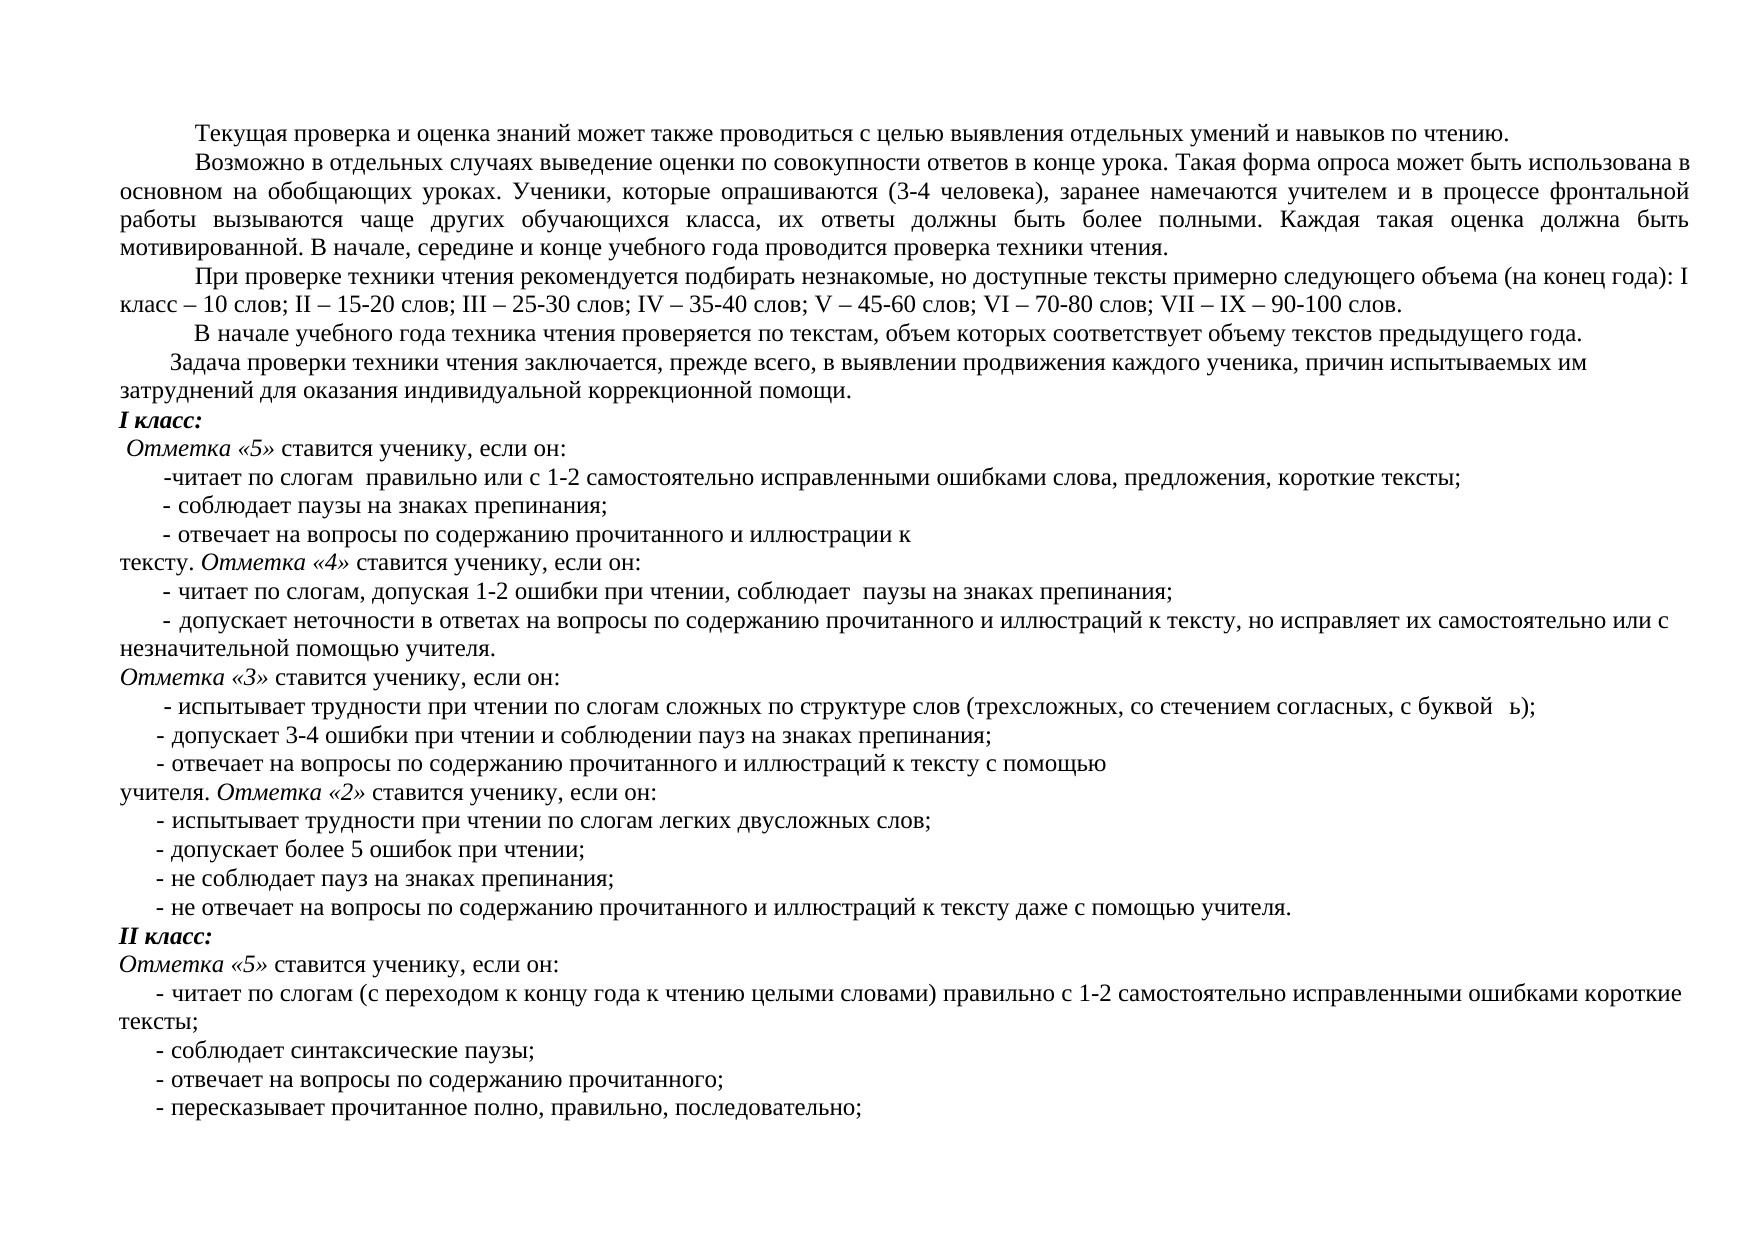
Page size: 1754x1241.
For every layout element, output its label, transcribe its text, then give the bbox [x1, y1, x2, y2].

list допускает 3-4 ошибки при чтении и соблюдении пауз на знаках препинания; [156, 720, 1694, 748]
text При проверке техники чтения рекомендуется подбирать незнакомые, но доступные тексты примерно следующего объема (на конец года): I класс – 10 слов; II – 15-20 слов; III – 25-30 слов; IV – 35-40 слов; V – 45-60 слов; VI – 70-80 слов; VII – IX – 90-100 слов. [119, 262, 1694, 318]
list начале учебного года техника чтения проверяется по текстам, объем которых соответствует объему текстов предыдущего года. [194, 318, 1694, 347]
list не отвечает на вопросы по содержанию прочитанного и иллюстраций к тексту даже с помощью учителя. [156, 892, 1694, 921]
list испытывает трудности при чтении по слогам легких двусложных слов; [156, 806, 1694, 834]
list отвечает на вопросы по содержанию прочитанного и иллюстрации к тексту. Отметка «4» ставится ученику, если он: [119, 520, 987, 576]
list читает по слогам, допуская 1-2 ошибки при чтении, соблюдает паузы на знаках препинания; [162, 576, 1694, 605]
text Текущая проверка и оценка знаний может также проводиться с целью выявления отдельных умений и навыков по чтению. [194, 118, 1694, 147]
text II класс: [119, 921, 1694, 950]
list не соблюдает пауз на знаках препинания; [156, 863, 1694, 892]
list отвечает на вопросы по содержанию прочитанного и иллюстраций к тексту с помощью учителя. Отметка «2» ставится ученику, если он: [119, 750, 1200, 805]
list допускает более 5 ошибок при чтении; [156, 834, 1694, 863]
list читает по слогам (с переходом к концу года к чтению целыми словами) правильно с 1-2 самостоятельно исправленными ошибками короткие тексты; [119, 979, 1694, 1035]
list отвечает на вопросы по содержанию прочитанного; [156, 1064, 1694, 1092]
text -читает по слогам правильно или с 1-2 самостоятельно исправленными ошибками слова, предложения, короткие тексты; [163, 462, 1694, 490]
text Отметка «5» ставится ученику, если он: [119, 950, 1694, 978]
list класс: [119, 405, 1694, 433]
list пересказывает прочитанное полно, правильно, последовательно; [156, 1092, 1694, 1121]
text Задача проверки техники чтения заключается, прежде всего, в выявлении продвижения каждого ученика, причин испытываемых им затруднений для оказания индивидуальной коррекционной помощи. [119, 348, 1692, 404]
text - испытывает трудности при чтении по слогам сложных по структуре слов (трехсложных, со стечением согласных, с буквой ь); [163, 691, 1694, 720]
text Возможно в отдельных случаях выведение оценки по совокупности ответов в конце урока. Такая форма опроса может быть использована в основном на обобщающих уроках. Ученики, которые опрашиваются (3-4 человека), заранее намечаются учителем и в процессе фронтальной работы вызываются чаще других обучающихся класса, их ответы должны быть более полными. Каждая такая оценка должна быть мотивированной. В начале, середине и конце учебного года проводится проверка техники чтения. [119, 148, 1692, 261]
text Отметка «3» ставится ученику, если он: [119, 662, 1694, 691]
list допускает неточности в ответах на вопросы по содержанию прочитанного и иллюстраций к тексту, но исправляет их самостоятельно или с незначительной помощью учителя. [119, 606, 1692, 662]
text Отметка «5» ставится ученику, если он: [126, 433, 1694, 462]
list соблюдает паузы на знаках препинания; [162, 490, 1694, 519]
list соблюдает синтаксические паузы; [156, 1035, 1694, 1064]
